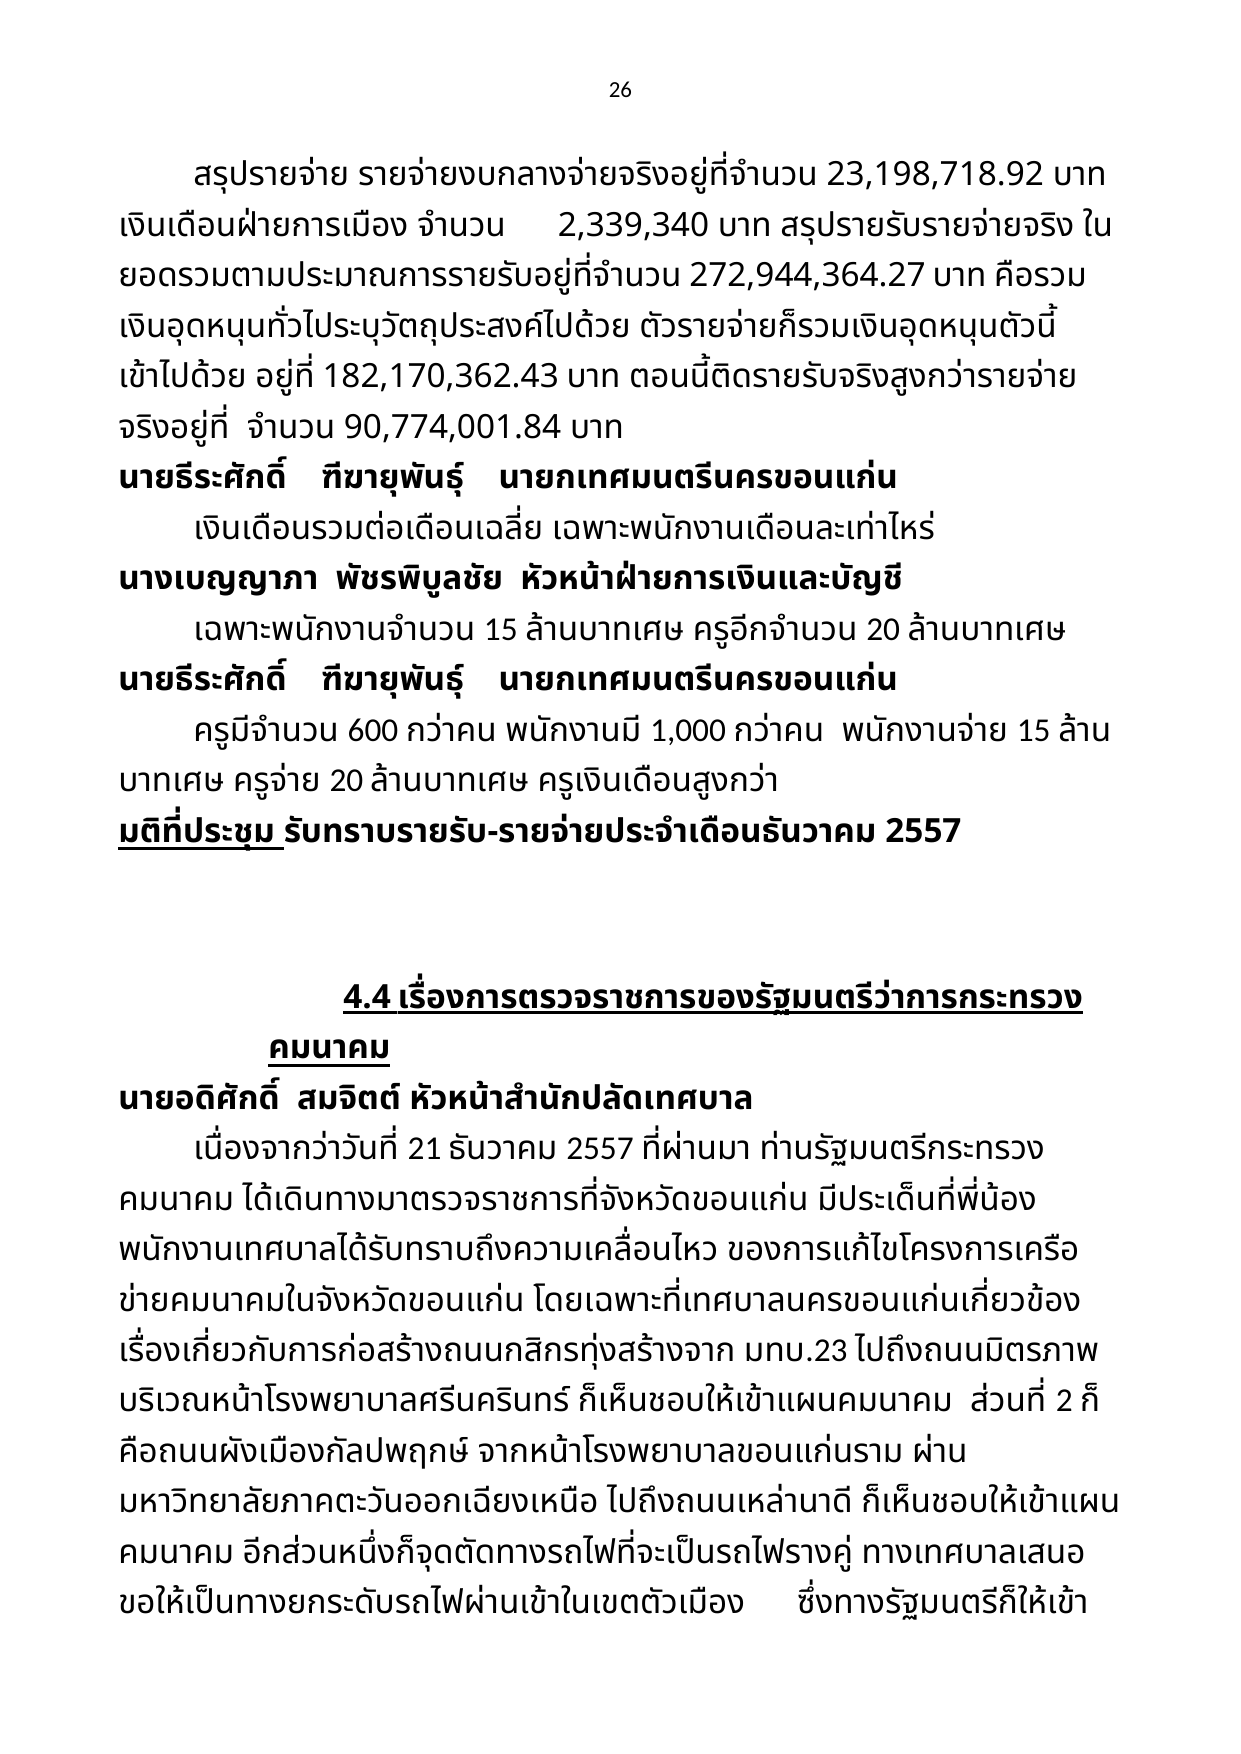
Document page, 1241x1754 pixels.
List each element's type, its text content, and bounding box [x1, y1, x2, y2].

text เฉพาะพนักงานจำนวน 15 ล้านบาทเศษ ครูอีกจำนวน 20 ล้านบาทเศษ [118, 605, 1122, 655]
text สรุปรายจ่าย รายจ่ายงบกลางจ่ายจริงอยู่ที่จำนวน 23,198,718.92 บาท เงินเดือนฝ่ายการเมือง จำนวน 2,339,340 บาท สรุปรายรับรายจ่ายจริง ในยอดรวมตามประมาณการรายรับอยู่ที่จำนวน 272,944,364.27บาท คือรวมเงินอุดหนุนทั่วไประบุวัตถุประสงค์ไปด้วย ตัวรายจ่ายก็รวมเงินอุดหนุนตัวนี้เข้าไปด้วย อยู่ที่ 182,170,362.43 บาท ตอนนี้ติดรายรับจริงสูงกว่ารายจ่ายจริงอยู่ที่ จำนวน 90,774,001.84 บาท [118, 150, 1122, 453]
text เงินเดือนรวมต่อเดือนเฉลี่ย เฉพาะพนักงานเดือนละเท่าไหร่ [118, 504, 1122, 554]
text นายอดิศักดิ์ สมจิตต์ หัวหน้าสำนักปลัดเทศบาล [118, 1074, 1122, 1124]
text นายธีระศักดิ์ ฑีฆายุพันธุ์ นายกเทศมนตรีนครขอนแก่น [118, 453, 1122, 504]
text นางเบญญาภา พัชรพิบูลชัย หัวหน้าฝ่ายการเงินและบัญชี [118, 554, 1122, 605]
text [118, 1124, 1122, 1628]
text มติที่ประชุม รับทราบรายรับ-รายจ่ายประจำเดือนธันวาคม 2557 [118, 806, 1122, 857]
text นายธีระศักดิ์ ฑีฆายุพันธุ์ นายกเทศมนตรีนครขอนแก่น [118, 655, 1122, 706]
text ครูมีจำนวน 600 กว่าคน พนักงานมี 1,000 กว่าคน พนักงานจ่าย 15 ล้านบาทเศษ ครูจ่าย 20ล้านบาทเศษ ครูเงินเดือนสูงกว่า [118, 706, 1122, 806]
text 4.4เรื่องการตรวจราชการของรัฐมนตรีว่าการกระทรวงคมนาคม [268, 973, 1122, 1074]
